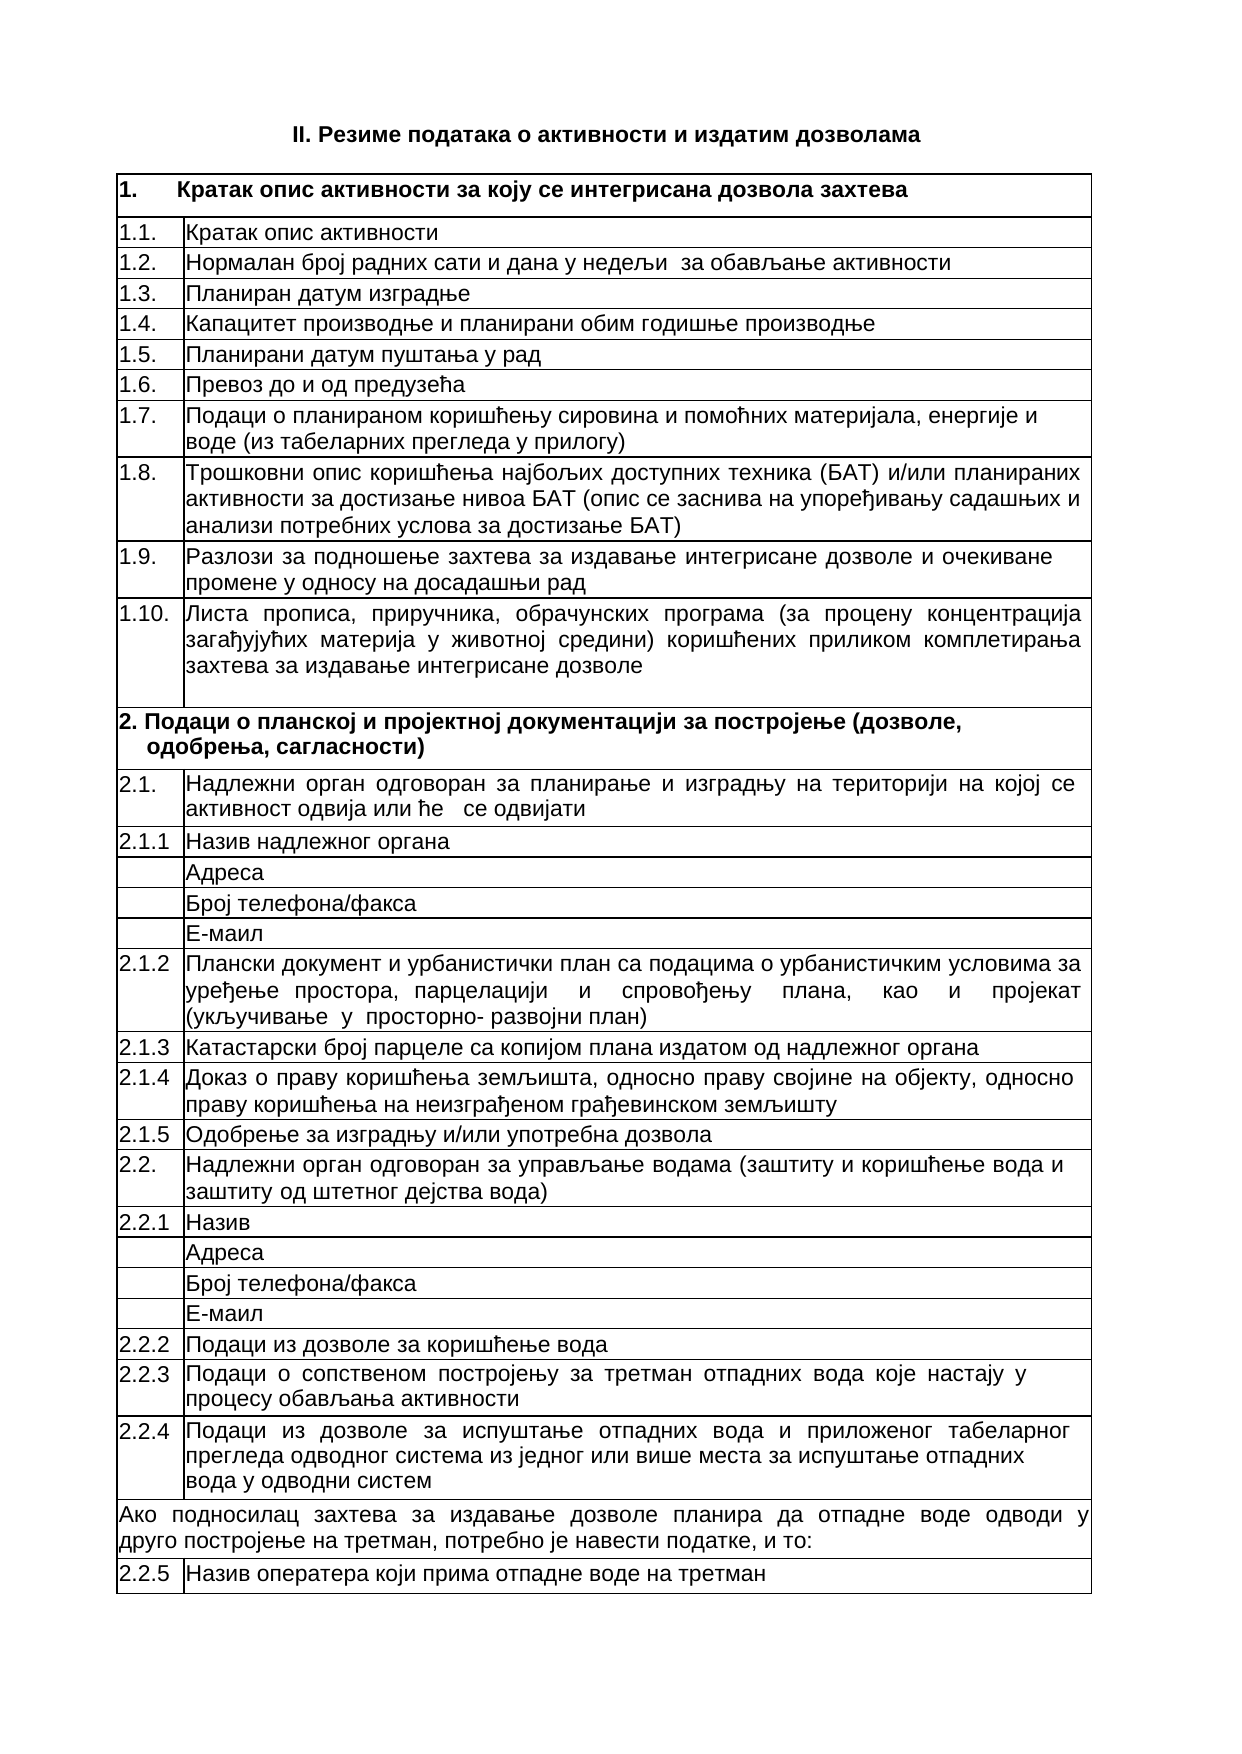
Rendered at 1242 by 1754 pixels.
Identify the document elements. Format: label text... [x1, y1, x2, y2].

table_cell 1.5. [118, 340, 183, 369]
table_cell 2.1.5 [118, 1120, 183, 1149]
table_cell Капацитет производње и планирани обим годишње производње [185, 309, 1091, 338]
table_cell Број телефона/факса [185, 1268, 1091, 1298]
table_cell Адреса [185, 858, 1091, 887]
table_cell Катастарски број парцеле са копијом плана издатом од надлежног органа [185, 1032, 1091, 1062]
text II. Резиме података о активности и издатим дозволама [106, 121, 1106, 147]
table_cell [118, 1238, 183, 1267]
table_cell 2.1.3 [118, 1032, 183, 1062]
table_cell Ако подносилац захтева за издавање дозволе планира да отпадне воде одводи у друго постројење на третман, потребно је навести податке, и то: [118, 1500, 1091, 1557]
table_cell [118, 919, 183, 948]
table_cell Надлежни орган одговоран за управљање водама (заштиту и коришћење вода и заштиту од штетног дејства вода) штетног дејства вода) [185, 1150, 1091, 1206]
table_cell 2.2. [118, 1150, 183, 1206]
table_header 1. Кратак опис активности за коју се интегрисана дозвола захтева [118, 175, 1091, 216]
table_cell 2. Подаци о планској и пројектној документацији за постројење (дозволе, одобрења, сагласности) [118, 708, 1091, 769]
table_cell [118, 1268, 183, 1298]
table_cell Надлежни орган одговоран за планирање и изградњу на територији на којој се активност одвија или ће се одвијати [185, 770, 1091, 826]
table_cell 2.2.1 [118, 1207, 183, 1236]
table_cell Разлози за подношење захтева за издавање интегрисане дозволе и очекиване промене у односу на досадашњи рад [185, 542, 1091, 597]
table_cell Подаци о планираном коришћењу сировина и помоћних материјала, енергије и воде (из табеларних прегледа у прилогу) (из табеларних прегледа у прилогу) [185, 401, 1091, 456]
table_cell Доказ о праву коришћења земљишта, односно праву својине на објекту, односно праву коришћења на неизграђеном грађевинском земљишту коришћења на неизграђеном грађевинском земљишту [185, 1063, 1091, 1118]
table_cell [118, 1299, 183, 1328]
table_cell 1.6. [118, 370, 183, 399]
table_cell Подаци из дозволе за испуштање отпадних вода и приложеног табеларног прегледа одводног система из једног или више места за испуштање отпадних вода у одводни систем [185, 1417, 1091, 1499]
table_cell Планирани датум пуштања у рад [185, 340, 1091, 369]
table_cell Подаци из дозволе за коришћење вода [185, 1329, 1091, 1359]
table_cell Превоз до и од предузећа [185, 370, 1091, 399]
table_cell Број телефона/факса [185, 888, 1091, 917]
table_cell Листа прописа, приручника, обрачунских програма (за процену концентрација загађујућих материја у животној средини) коришћених приликом комплетирања захтева за издавање интегрисане дозволе [185, 599, 1091, 707]
table_cell 1.3. [118, 279, 183, 308]
table_cell Нормалан број радних сати и дана у недељи за обављање активности [185, 248, 1091, 277]
table_cell 1.10. [118, 599, 183, 707]
table_cell Одобрење за изградњу и/или употребна дозвола [185, 1120, 1091, 1149]
table_cell Назив надлежног органа [185, 827, 1091, 856]
table_cell 2.2.2 [118, 1329, 183, 1359]
table_cell Планиран датум изградње [185, 279, 1091, 308]
table_cell 1.2. [118, 248, 183, 277]
table_cell 2.1.4 [118, 1063, 183, 1118]
table_cell Назив [185, 1207, 1091, 1236]
table_cell Трошковни опис коришћења најбољих доступних техника (БАТ) и/или планираних активности за достизање нивоа БАТ (опис се заснива на упоређивању садашњих и анализи потребних услова за достизање БАТ) [185, 458, 1091, 540]
table_cell Адреса [185, 1238, 1091, 1267]
table_cell 1.8. [118, 458, 183, 540]
table_cell Подаци о сопственом постројењу за третман отпадних вода које настају у процесу обављања активности [185, 1360, 1091, 1415]
table_cell 1.4. [118, 309, 183, 338]
table_cell 1.1. [118, 218, 183, 247]
table_cell 2.2.5 [118, 1559, 183, 1593]
table_cell [118, 858, 183, 887]
table_cell Кратак опис активности [185, 218, 1091, 247]
table_cell Плански документ и урбанистички план са подацима о урбанистичким условима за уређење простора, парцелацији и спровођењу плана, као и пројекат (укључивање у просторно- развојни план) [185, 949, 1091, 1031]
table_cell Назив оператера који прима отпадне воде на третман [185, 1559, 1091, 1593]
table_cell 1.9. [118, 542, 183, 597]
table_cell [118, 888, 183, 917]
table_cell 2.1.1 [118, 827, 183, 856]
table_cell 2.2.3 [118, 1360, 183, 1415]
table_cell 1.7. [118, 401, 183, 456]
table_cell 2.1.2 [118, 949, 183, 1031]
table_cell Е-маил [185, 919, 1091, 948]
table_cell 2.1. [118, 770, 183, 826]
table_cell Е-маил [185, 1299, 1091, 1328]
table_cell 2.2.4 [118, 1417, 183, 1499]
